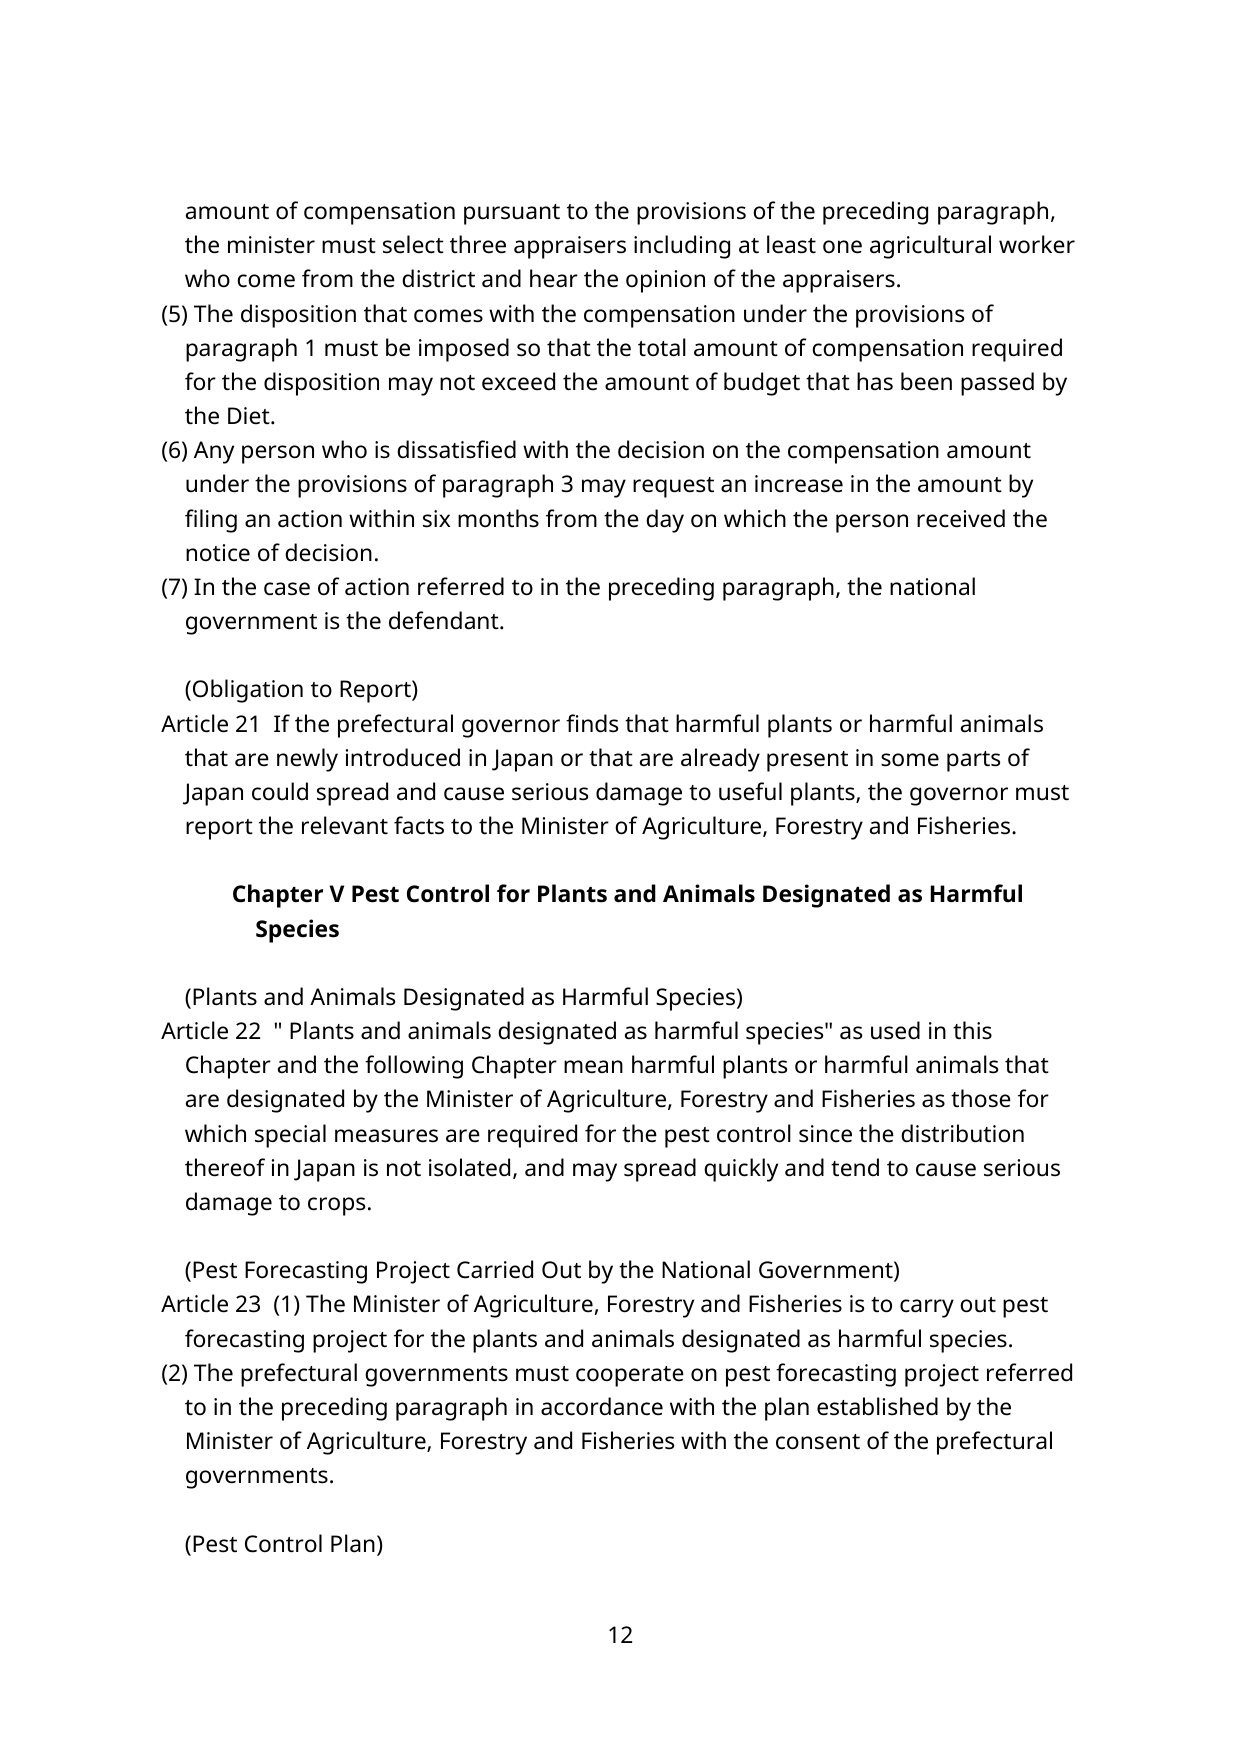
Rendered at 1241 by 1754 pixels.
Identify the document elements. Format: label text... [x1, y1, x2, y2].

text (5) The disposition that comes with the compensation under the provisions of paragraph 1 must be imposed so that the total amount of compensation required for the disposition may not exceed the amount of budget that has been passed by the Diet. [161, 296, 1079, 433]
text (Pest Control Plan) [184, 1526, 1079, 1560]
text (7) In the case of action referred to in the preceding paragraph, the national government is the defendant. [161, 569, 1079, 638]
text Chapter V Pest Control for Plants and Animals Designated as Harmful Species [230, 877, 1079, 945]
text Article 23 (1) The Minister of Agriculture, Forestry and Fisheries is to carry out pest forecasting project for the plants and animals designated as harmful species. [161, 1287, 1079, 1355]
text Article 21 If the prefectural governor finds that harmful plants or harmful animals that are newly introduced in Japan or that are already present in some parts of Japan could spread and cause serious damage to useful plants, the governor must report the relevant facts to the Minister of Agriculture, Forestry and Fisheries. [161, 706, 1079, 843]
text Article 22 " Plants and animals designated as harmful species" as used in this Chapter and the following Chapter mean harmful plants or harmful animals that are designated by the Minister of Agriculture, Forestry and Fisheries as those for which special measures are required for the pest control since the distribution thereof in Japan is not isolated, and may spread quickly and tend to cause serious damage to crops. [161, 1014, 1079, 1219]
text (2) The prefectural governments must cooperate on pest forecasting project referred to in the preceding paragraph in accordance with the plan established by the Minister of Agriculture, Forestry and Fisheries with the consent of the prefectural governments. [161, 1355, 1079, 1492]
text (Plants and Animals Designated as Harmful Species) [184, 979, 1079, 1014]
text (Pest Forecasting Project Carried Out by the National Government) [184, 1253, 1079, 1287]
text (Obligation to Report) [184, 672, 1079, 706]
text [161, 194, 1079, 296]
text (6) Any person who is dissatisfied with the decision on the compensation amount under the provisions of paragraph 3 may request an increase in the amount by filing an action within six months from the day on which the person received the notice of decision. [161, 433, 1079, 569]
